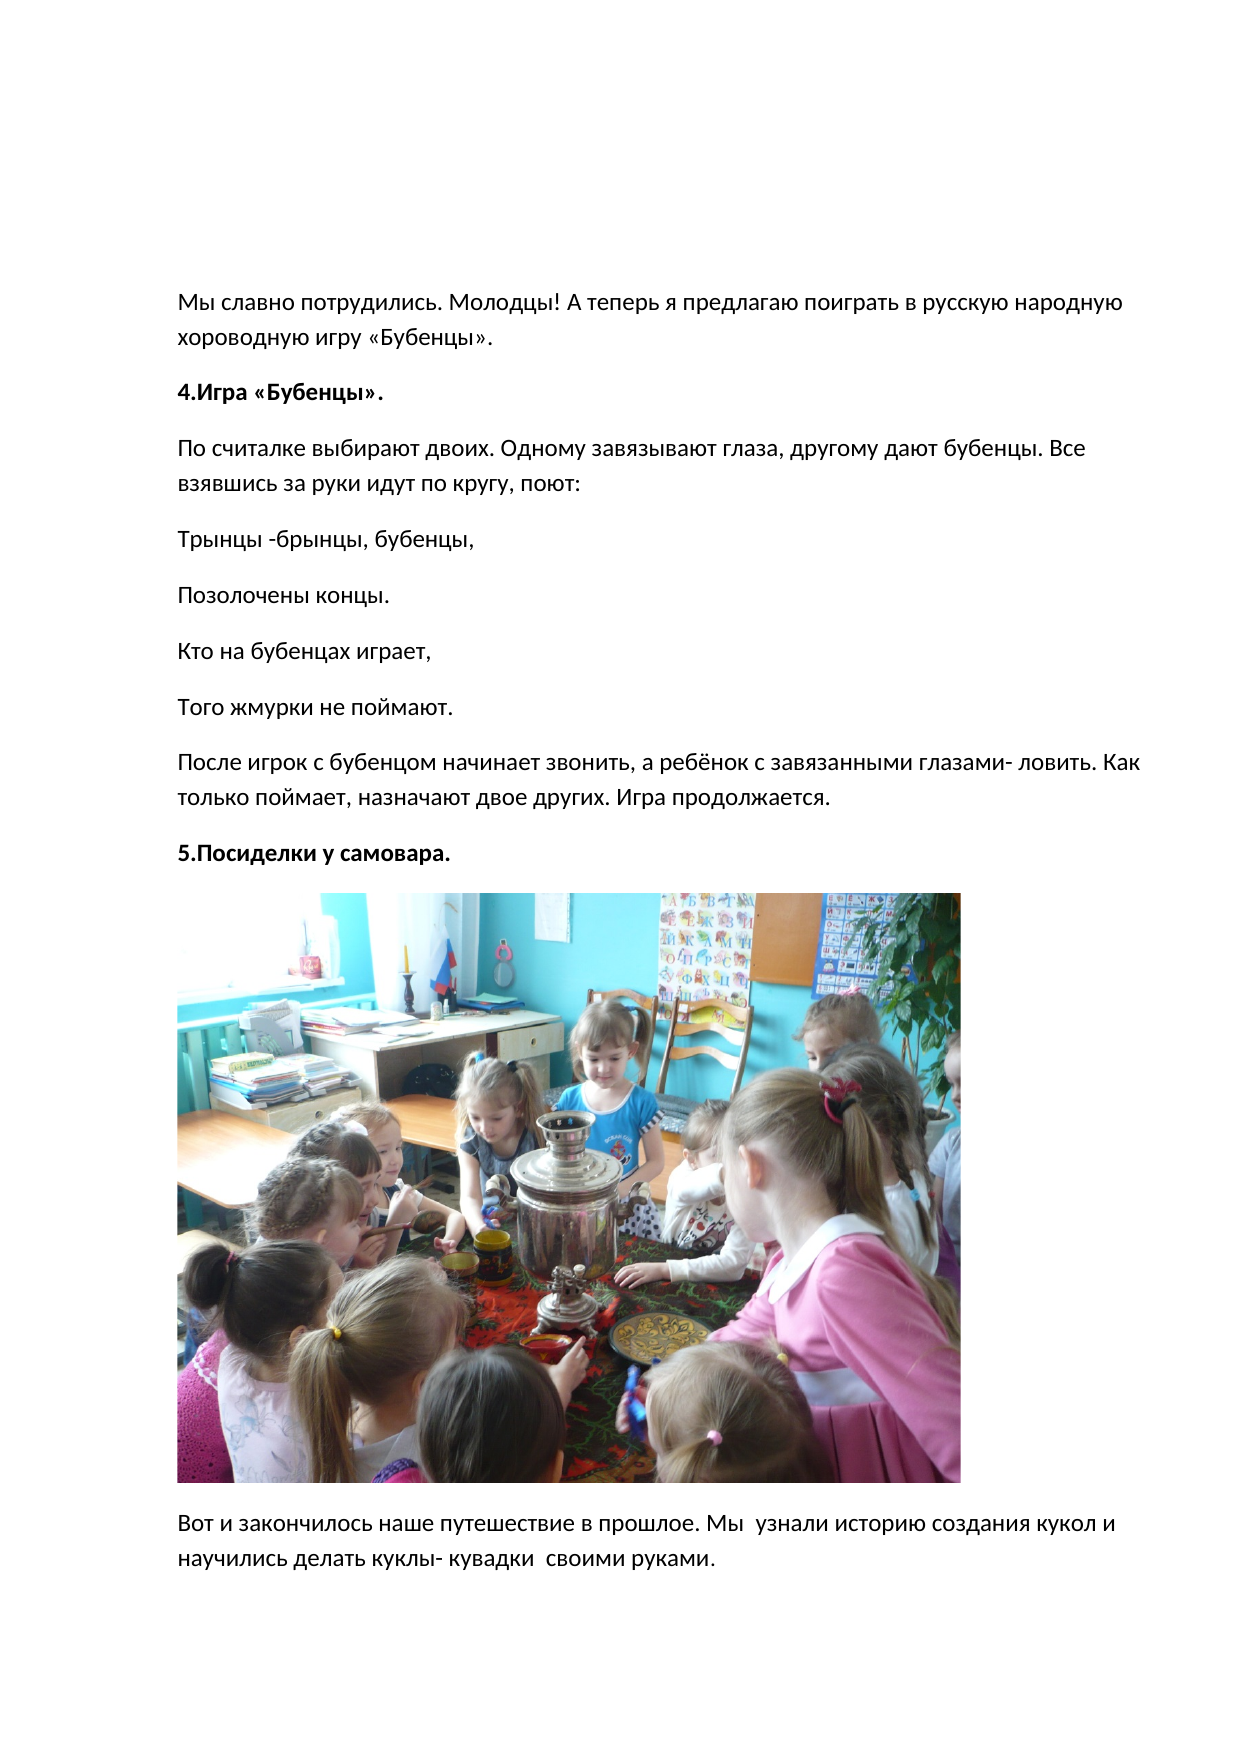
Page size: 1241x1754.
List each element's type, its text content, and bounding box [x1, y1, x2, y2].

text Позолочены концы. [177, 579, 1152, 609]
text Того жмурки не поймают. [177, 691, 1152, 721]
text После игрок с бубенцом начинает звонить, а ребёнок с завязанными глазами- ловить. Как только поймает, назначают двое других. Игра продолжается. [177, 746, 1152, 812]
text Кто на бубенцах играет, [177, 635, 1152, 665]
text 5.Посиделки у самовара. [177, 837, 1152, 868]
text Вот и закончилось наше путешествие в прошлое. Мы узнали историю создания кукол и научились делать куклы- кувадки своими руками. [177, 1507, 1152, 1573]
text По считалке выбирают двоих. Одному завязывают глаза, другому дают бубенцы. Все взявшись за руки идут по кругу, поют: [177, 432, 1152, 498]
picture [177, 893, 961, 1483]
text 4.Игра «Бубенцы». [177, 376, 1152, 407]
text Мы славно потрудились. Молодцы! А теперь я предлагаю поиграть в русскую народную хороводную игру «Бубенцы». [177, 286, 1152, 351]
text Трынцы -брынцы, бубенцы, [177, 523, 1152, 554]
